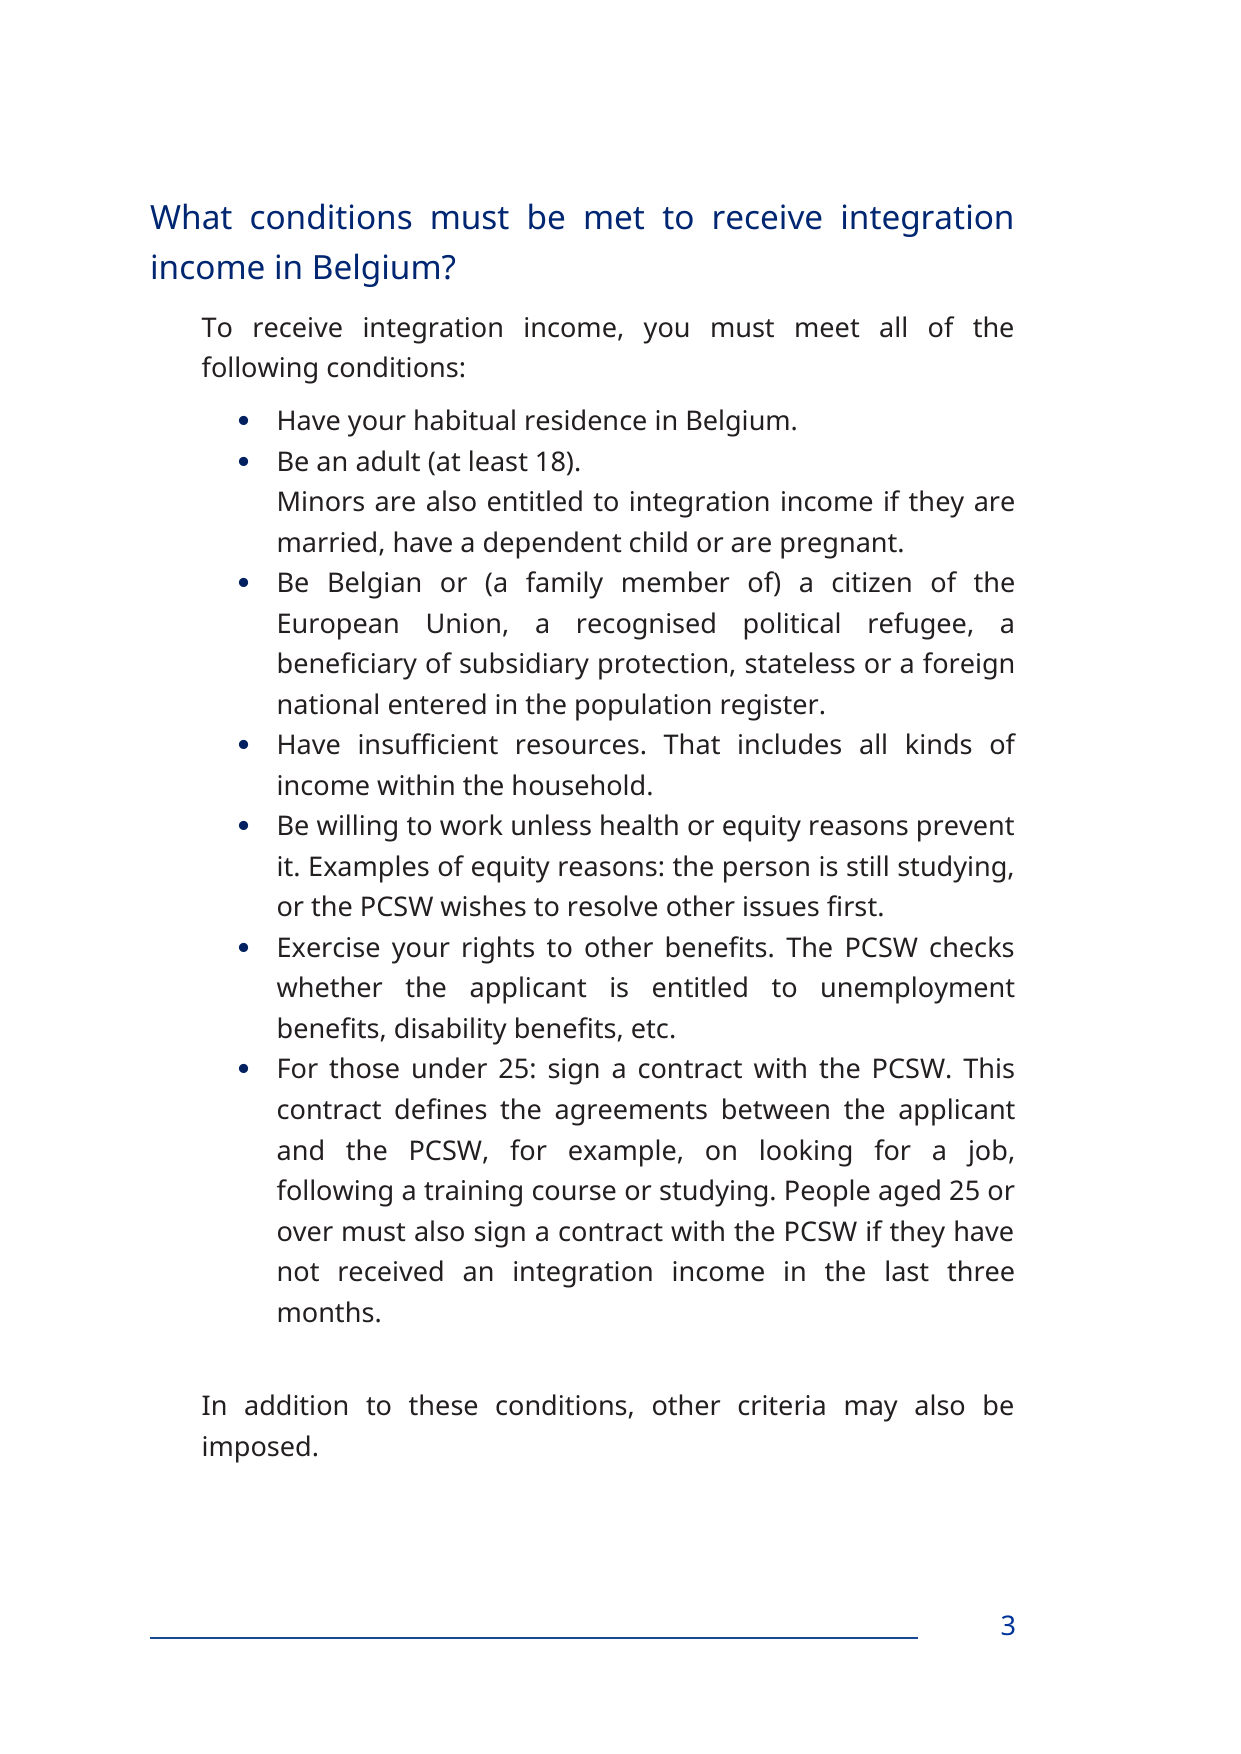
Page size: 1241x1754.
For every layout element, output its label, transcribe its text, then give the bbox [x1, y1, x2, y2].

list Be Belgian or (a family member of) a citizen of the European Union, a recognised political refugee, a beneficiary of subsidiary protection, stateless or a foreign national entered in the population register. [239, 564, 1016, 722]
list For those under 25: sign a contract with the PCSW. This contract defines the agreements between the applicant and the PCSW, for example, on looking for a job, following a training course or studying. People aged 25 or over must also sign a contract with the PCSW if they have not received an integration income in the last three months. [239, 1050, 1016, 1330]
text In addition to these conditions, other criteria may also be imposed. [201, 1387, 1016, 1464]
subtitle What conditions must be met to receive integration income in Belgium? [150, 194, 1016, 289]
list Have insufficient resources. That includes all kinds of income within the household. [239, 726, 1016, 803]
list Be willing to work unless health or equity reasons prevent it. Examples of equity reasons: the person is still studying, or the PCSW wishes to resolve other issues first. [239, 807, 1016, 925]
list Have your habitual residence in Belgium. [239, 402, 1016, 438]
list Be an adult (at least 18). [239, 442, 1016, 479]
text To receive integration income, you must meet all of the following conditions: [201, 308, 1016, 386]
list Exercise your rights to other benefits. The PCSW checks whether the applicant is entitled to unemployment benefits, disability benefits, etc. [239, 928, 1016, 1046]
list Minors are also entitled to integration income if they are married, have a dependent child or are pregnant. [276, 483, 1016, 560]
